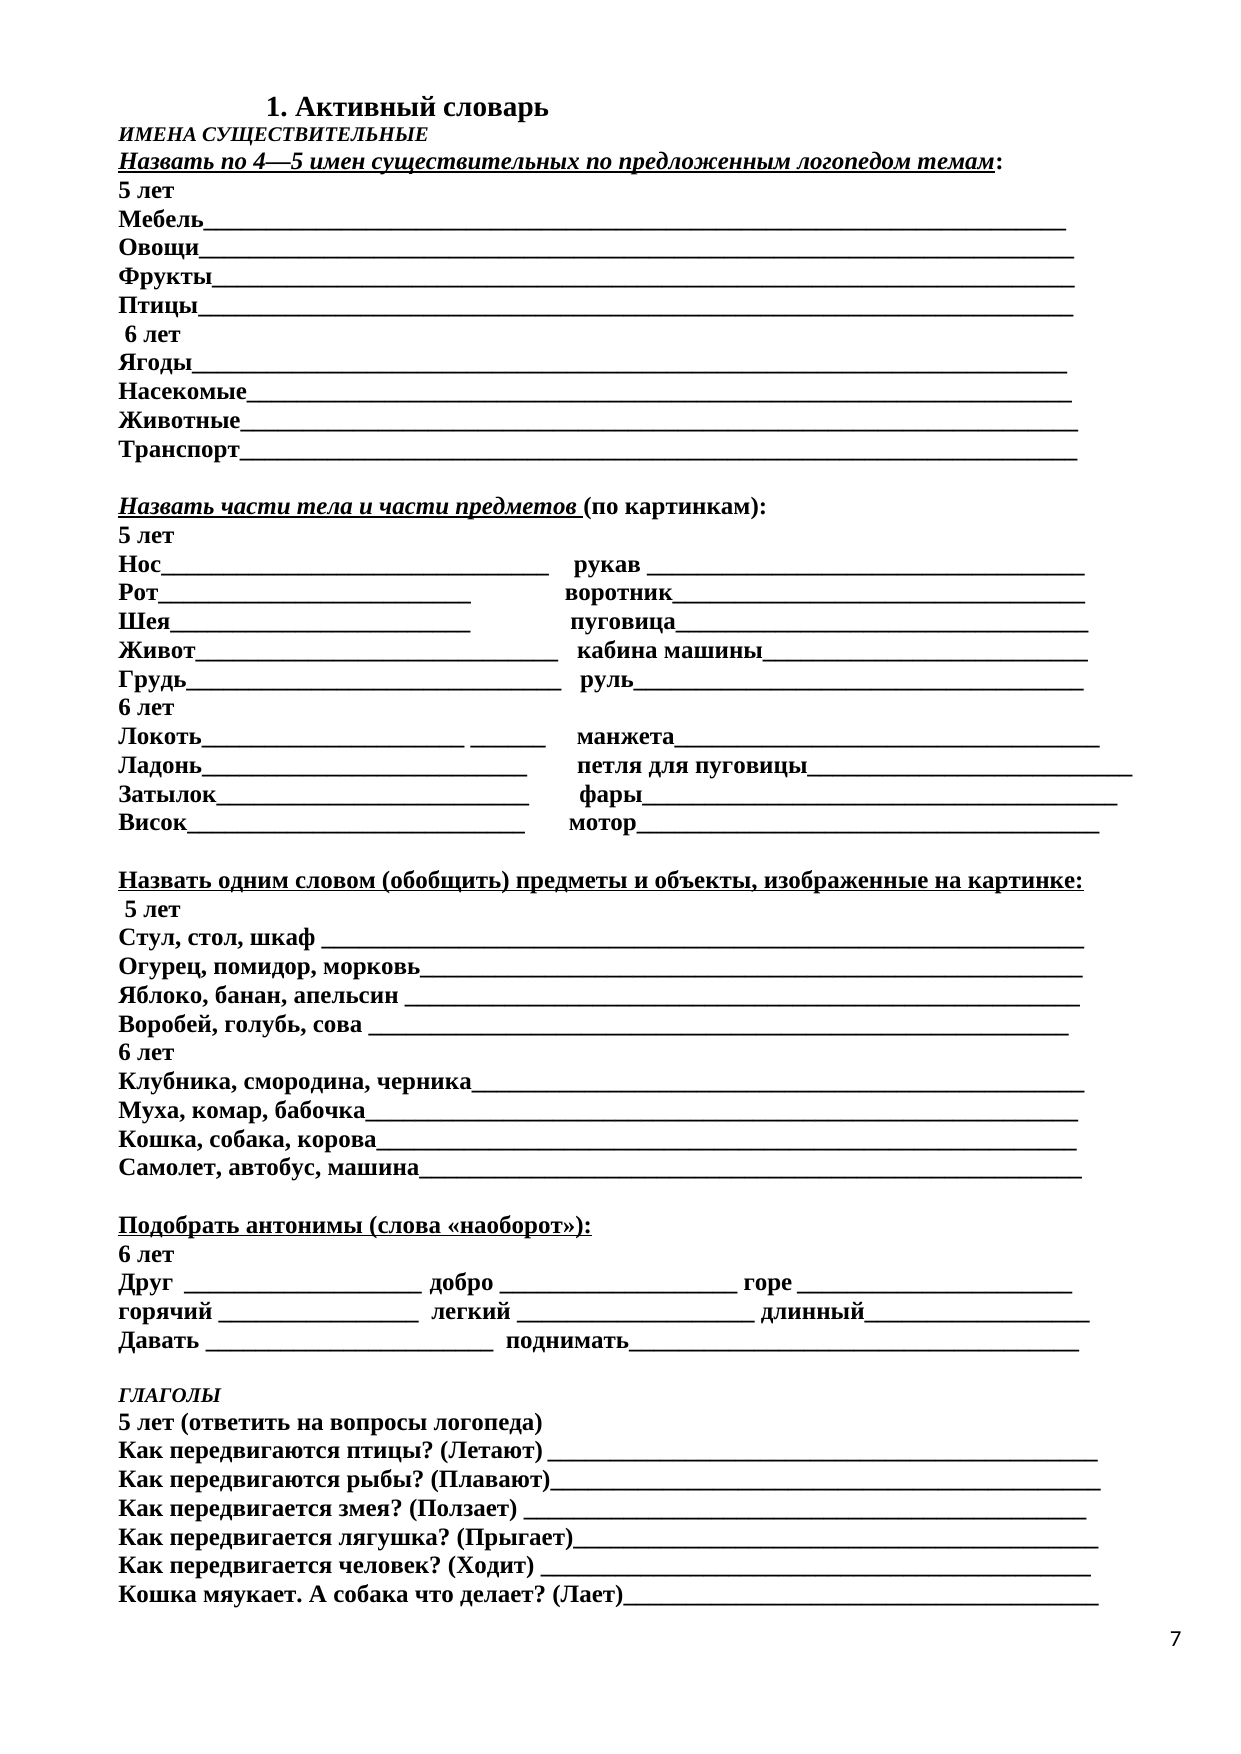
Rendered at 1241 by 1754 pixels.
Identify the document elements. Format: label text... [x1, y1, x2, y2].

text Нос_______________________________ рукав ___________________________________ [118, 549, 1181, 577]
text 6 лет [118, 1239, 1181, 1267]
text Мебель_____________________________________________________________________ [118, 204, 1181, 232]
text Как передвигается лягушка? (Прыгает)__________________________________________ [118, 1522, 1181, 1550]
text Стул, стол, шкаф _____________________________________________________________ [118, 922, 1181, 951]
text Воробей, голубь, сова ________________________________________________________ [118, 1009, 1181, 1037]
text Подобрать антонимы (слова «наоборот»): [118, 1210, 1181, 1239]
text 5 лет [118, 894, 1181, 922]
text горячий ________________ легкий ___________________ длинный__________________ [118, 1296, 1181, 1325]
text Овощи______________________________________________________________________ [118, 232, 1181, 261]
text Кошка, собака, корова________________________________________________________ [118, 1124, 1181, 1152]
text Птицы______________________________________________________________________ [118, 290, 1181, 319]
text Ладонь__________________________ петля для пуговицы__________________________ [118, 750, 1181, 779]
text 1. Активный словарь [192, 89, 1181, 122]
text Кошка мяукает. А собака что делает? (Лает)______________________________________ [118, 1579, 1181, 1608]
text Давать _______________________ поднимать____________________________________ [118, 1325, 1181, 1354]
text 6 лет [118, 319, 1181, 347]
text Насекомые__________________________________________________________________ [118, 376, 1181, 405]
text Как передвигаются рыбы? (Плавают)____________________________________________ [118, 1464, 1181, 1493]
text Шея________________________ пуговица_________________________________ [118, 606, 1181, 635]
text Муха, комар, бабочка_________________________________________________________ [118, 1095, 1181, 1124]
text Рот_________________________ воротник_________________________________ [118, 577, 1181, 606]
text 6 лет [118, 692, 1181, 721]
text Самолет, автобус, машина_____________________________________________________ [118, 1152, 1181, 1181]
text Назвать по 4—5 имен существительных по предложенным логопедом темам: [118, 146, 1181, 175]
text ГЛАГОЛЫ [118, 1382, 1181, 1407]
text Локоть_____________________ ______ манжета__________________________________ [118, 721, 1181, 750]
text 5 лет [118, 520, 1181, 549]
text Висок___________________________ мотор_____________________________________ [118, 807, 1181, 836]
text 5 лет [118, 175, 1181, 204]
text Живот_____________________________ кабина машины__________________________ [118, 635, 1181, 664]
text Назвать одним словом (обобщить) предметы и объекты, изображенные на картинке: [118, 865, 1181, 894]
text Яблоко, банан, апельсин ______________________________________________________ [118, 980, 1181, 1009]
text Транспорт___________________________________________________________________ [118, 434, 1181, 462]
text Фрукты_____________________________________________________________________ [118, 261, 1181, 290]
text Друг ___________________ добро ___________________ горе ______________________ [118, 1267, 1181, 1296]
text Грудь______________________________ руль____________________________________ [118, 664, 1181, 692]
text Животные___________________________________________________________________ [118, 405, 1181, 434]
text 5 лет (ответить на вопросы логопеда) [118, 1407, 1181, 1435]
text Как передвигаются птицы? (Летают) ____________________________________________ [118, 1435, 1181, 1464]
text Назвать части тела и части предметов (по картинкам): [118, 491, 1181, 520]
text Огурец, помидор, морковь_____________________________________________________ [118, 951, 1181, 980]
text Ягоды______________________________________________________________________ [118, 347, 1181, 376]
text Затылок_________________________ фары______________________________________ [118, 779, 1181, 807]
text ИМЕНА СУЩЕСТВИТЕЛЬНЫЕ [118, 122, 1181, 146]
text Как передвигается человек? (Ходит) ____________________________________________ [118, 1550, 1181, 1579]
text Клубника, смородина, черника_________________________________________________ [118, 1066, 1181, 1095]
text 6 лет [118, 1037, 1181, 1066]
text Как передвигается змея? (Ползает) _____________________________________________ [118, 1493, 1181, 1522]
